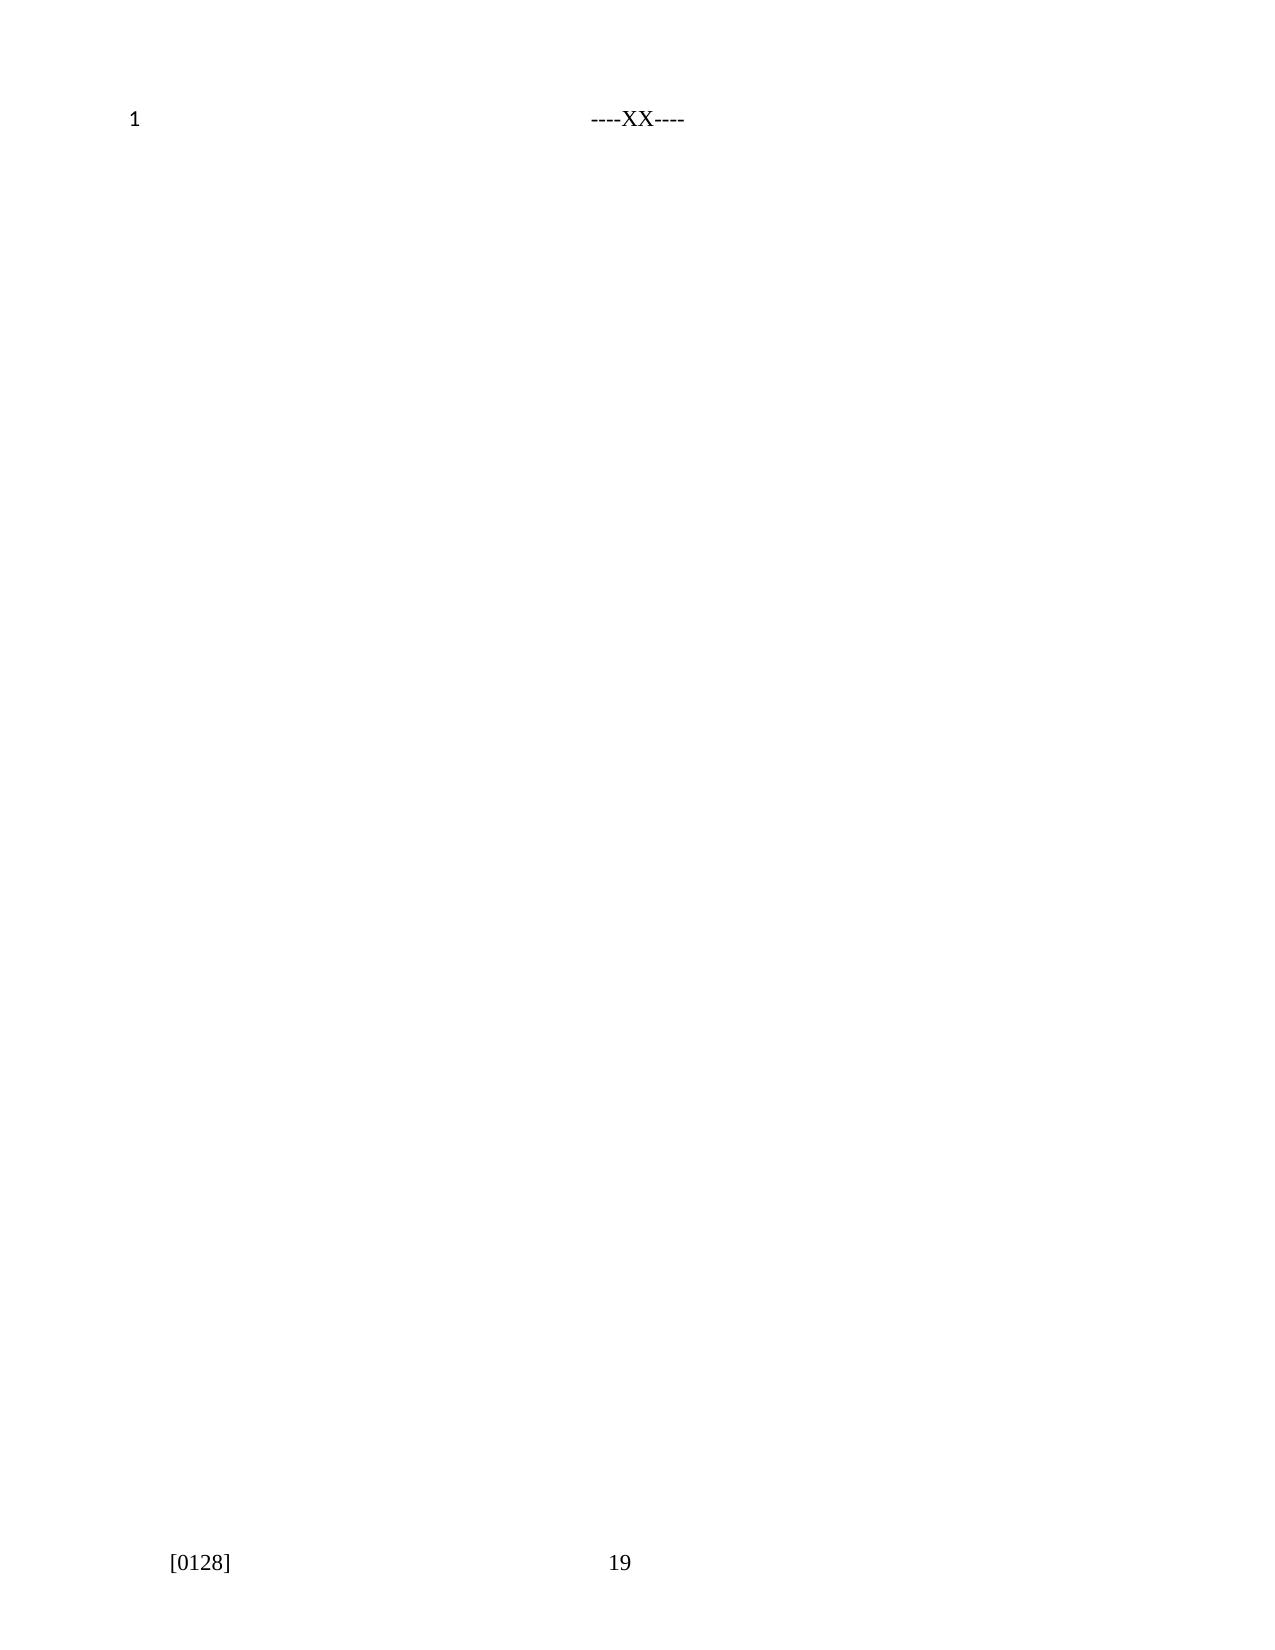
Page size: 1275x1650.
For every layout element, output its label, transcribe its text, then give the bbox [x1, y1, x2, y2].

text ----XX---- [169, 105, 1106, 131]
